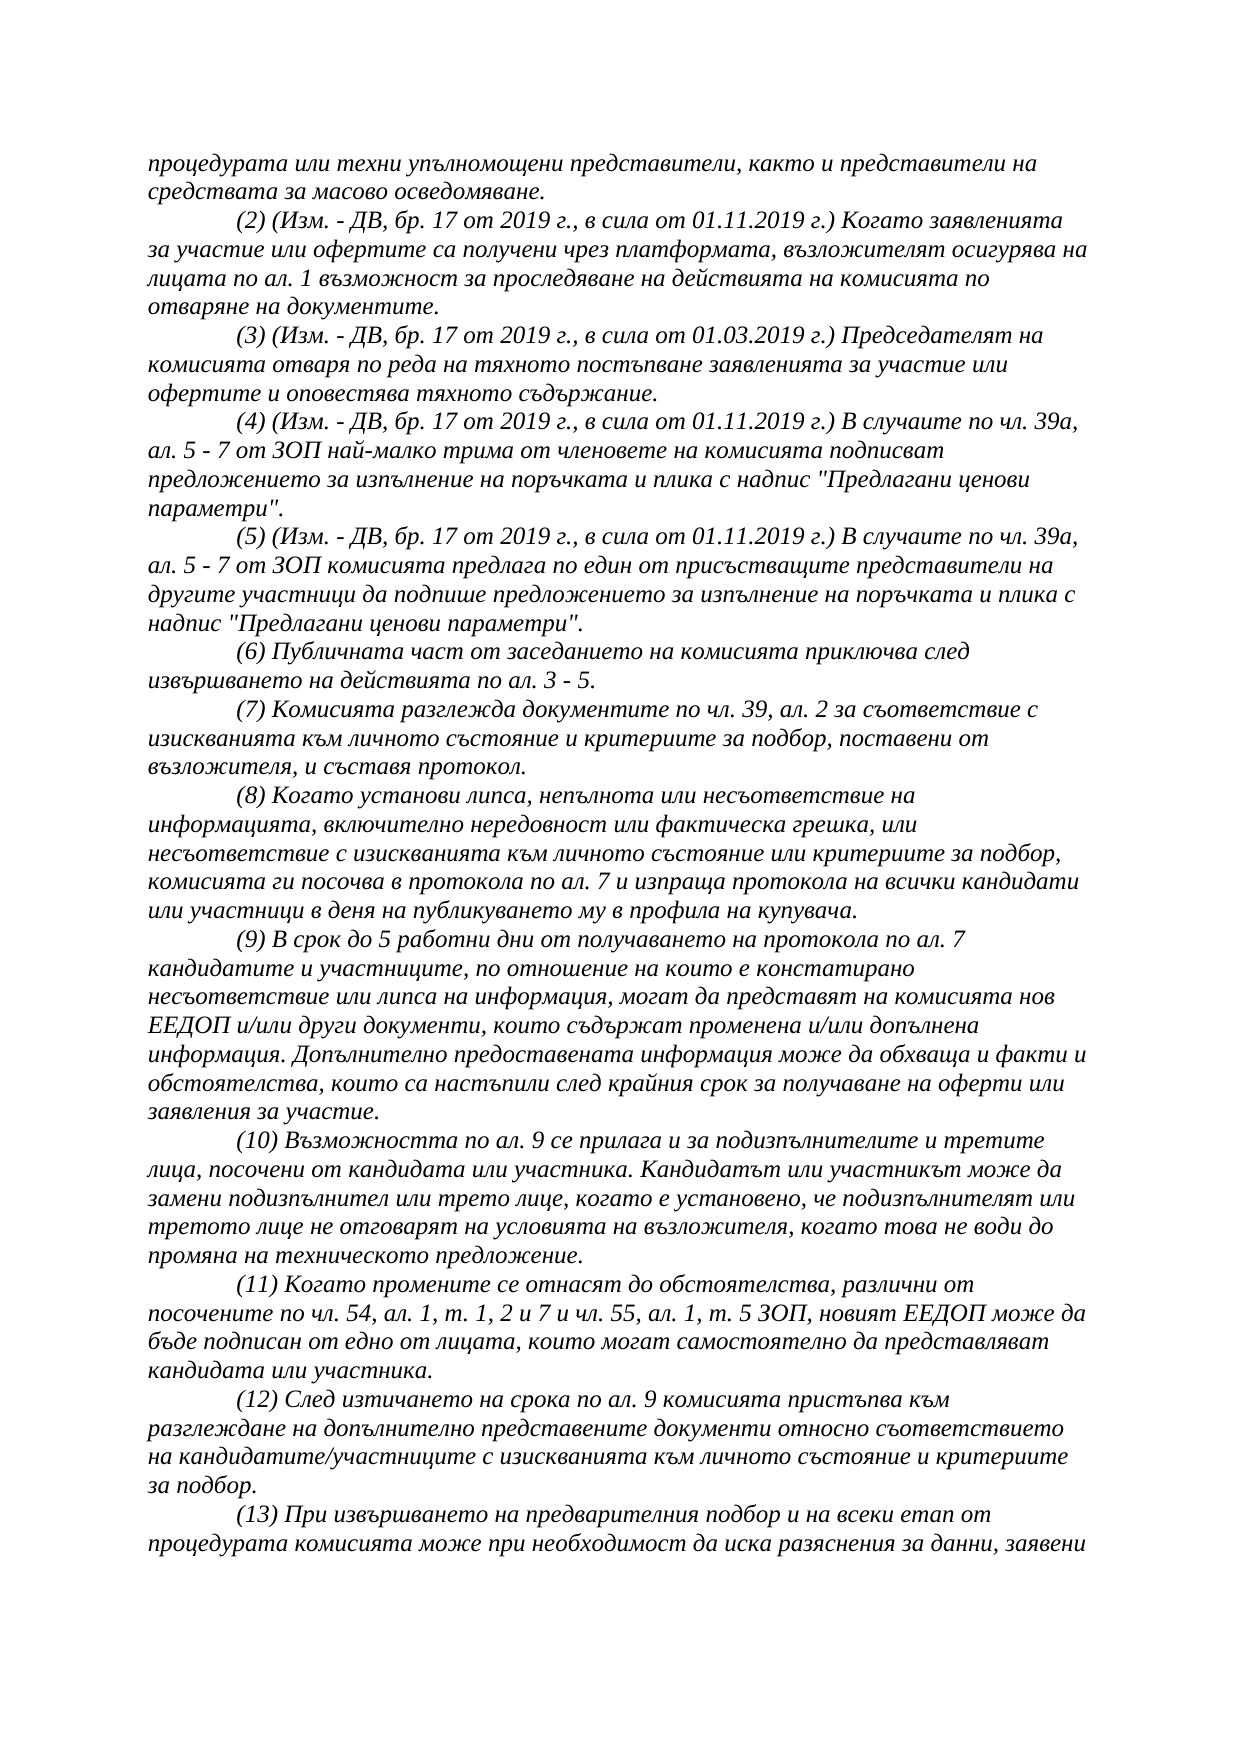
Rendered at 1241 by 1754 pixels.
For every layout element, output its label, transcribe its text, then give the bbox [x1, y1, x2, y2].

text (9) В срок до 5 работни дни от получаването на протокола по ал. 7 кандидатите и участниците, по отношение на които е констатирано несъответствие или липса на информация, могат да представят на комисията нов ЕЕДОП и/или други документи, които съдържат променена и/или допълнена информация. Допълнително предоставената информация може да обхваща и факти и обстоятелства, които са настъпили след крайния срок за получаване на оферти или заявления за участие. [148, 924, 1093, 1125]
text (2) (Изм. - ДВ, бр. 17 от 2019 г., в сила от 01.11.2019 г.) Когато заявленията за участие или офертите са получени чрез платформата, възложителят осигурява на лицата по ал. 1 възможност за проследяване на действията на комисията по отваряне на документите. [148, 205, 1093, 320]
text (3) (Изм. - ДВ, бр. 17 от 2019 г., в сила от 01.03.2019 г.) Председателят на комисията отваря по реда на тяхното постъпване заявленията за участие или офертите и оповестява тяхното съдържание. [148, 320, 1093, 406]
text (6) Публичната част от заседанието на комисията приключва след извършването на действията по ал. 3 - 5. [148, 636, 1093, 694]
text (7) Комисията разглежда документите по чл. 39, ал. 2 за съответствие с изискванията към личното състояние и критериите за подбор, поставени от възложителя, и съставя протокол. [148, 694, 1093, 780]
text (4) (Изм. - ДВ, бр. 17 от 2019 г., в сила от 01.11.2019 г.) В случаите по чл. 39а, ал. 5 - 7 от ЗОП най-малко трима от членовете на комисията подписват предложението за изпълнение на поръчката и плика с надпис "Предлагани ценови параметри". [148, 406, 1093, 521]
text (5) (Изм. - ДВ, бр. 17 от 2019 г., в сила от 01.11.2019 г.) В случаите по чл. 39а, ал. 5 - 7 от ЗОП комисията предлага по един от присъстващите представители на другите участници да подпише предложението за изпълнение на поръчката и плика с надпис "Предлагани ценови параметри". [148, 521, 1093, 636]
text (8) Когато установи липса, непълнота или несъответствие на информацията, включително нередовност или фактическа грешка, или несъответствие с изискванията към личното състояние или критериите за подбор, комисията ги посочва в протокола по ал. 7 и изпраща протокола на всички кандидати или участници в деня на публикуването му в профила на купувача. [148, 780, 1093, 924]
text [148, 1499, 1093, 1556]
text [148, 148, 1093, 205]
text (11) Когато промените се отнасят до обстоятелства, различни от посочените по чл. 54, ал. 1, т. 1, 2 и 7 и чл. 55, ал. 1, т. 5 ЗОП, новият ЕЕДОП може да бъде подписан от едно от лицата, които могат самостоятелно да представляват кандидата или участника. [148, 1269, 1093, 1384]
text (10) Възможността по ал. 9 се прилага и за подизпълнителите и третите лица, посочени от кандидата или участника. Кандидатът или участникът може да замени подизпълнител или трето лице, когато е установено, че подизпълнителят или третото лице не отговарят на условията на възложителя, когато това не води до промяна на техническото предложение. [148, 1125, 1093, 1269]
text (12) След изтичането на срока по ал. 9 комисията пристъпва към разглеждане на допълнително представените документи относно съответствието на кандидатите/участниците с изискванията към личното състояние и критериите за подбор. [148, 1384, 1093, 1499]
